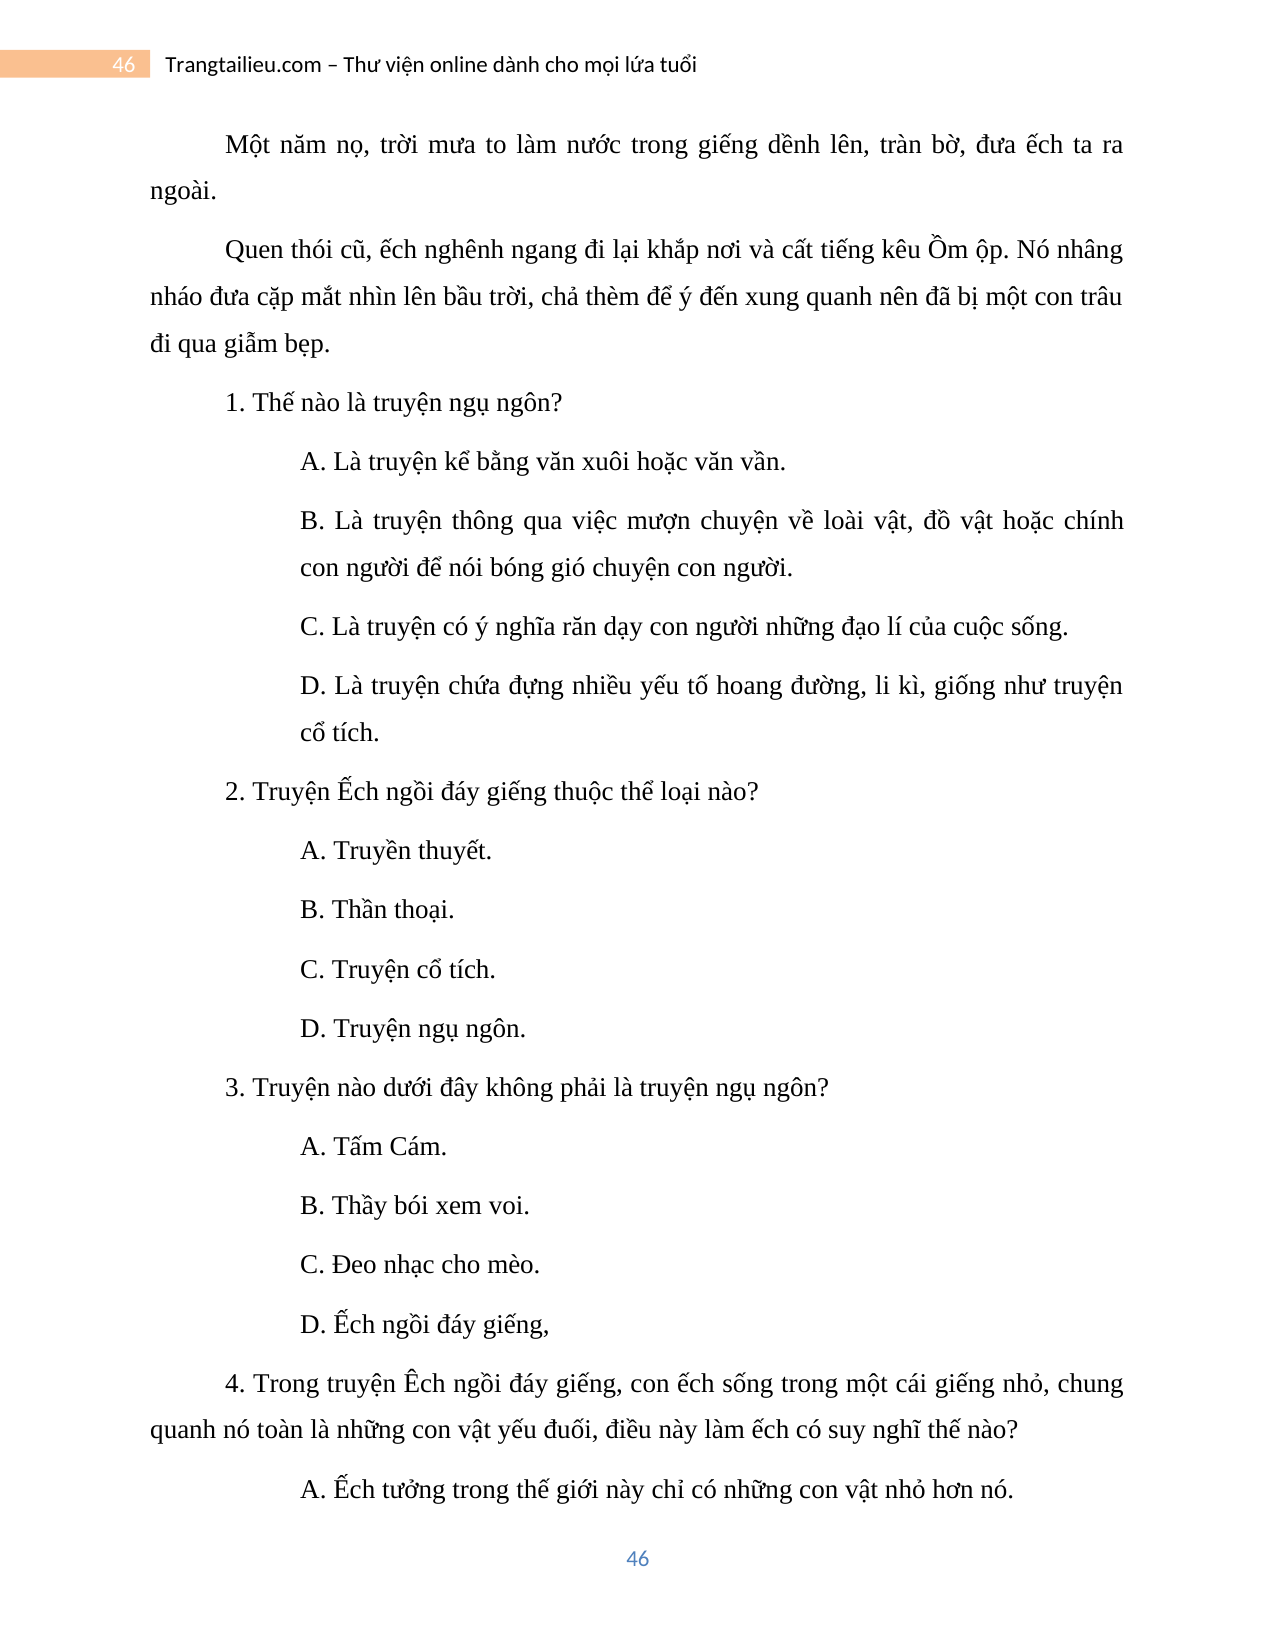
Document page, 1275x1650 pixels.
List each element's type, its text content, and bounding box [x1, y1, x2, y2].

text A. Tấm Cám. [225, 1130, 1125, 1161]
text 1. Thế nào là truyện ngụ ngôn? [150, 386, 1125, 417]
text 2. Truyện Ếch ngồi đáy giếng thuộc thể loại nào? [150, 775, 1125, 806]
text 4. Trong truyện Êch ngồi đáy giếng, con ếch sống trong một cái giếng nhỏ, chung quanh nó toàn là những con vật yếu đuối, điều này làm ếch có suy nghĩ thế nào? [150, 1367, 1125, 1445]
text D. Là truyện chứa đựng nhiều yếu tố hoang đường, li kì, giống như truyện cổ tích. [300, 669, 1125, 747]
text C. Là truyện có ý nghĩa răn dạy con người những đạo lí của cuộc sống. [300, 610, 1125, 641]
text A. Truyền thuyết. [225, 834, 1125, 866]
text B. Thần thoại. [225, 893, 1125, 925]
text B. Là truyện thông qua việc mượn chuyện về loài vật, đồ vật hoặc chính con người để nói bóng gió chuyện con người. [300, 504, 1125, 582]
text C. Đeo nhạc cho mèo. [225, 1248, 1125, 1280]
text C. Truyện cổ tích. [225, 953, 1125, 984]
text B. Thầy bói xem voi. [225, 1189, 1125, 1221]
text Quen thói cũ, ếch nghênh ngang đi lại khắp nơi và cất tiếng kêu Ồm ộp. Nó nhâng nháo đưa cặp mắt nhìn lên bầu trời, chả thèm để ý đến xung quanh nên đã bị một con trâu đi qua giẫm bẹp. [150, 233, 1125, 358]
text A. Ếch tưởng trong thế giới này chỉ có những con vật nhỏ hơn nó. [225, 1473, 1125, 1504]
text 3. Truyện nào dưới đây không phải là truyện ngụ ngôn? [150, 1071, 1125, 1102]
text Một năm nọ, trời mưa to làm nước trong giếng dềnh lên, tràn bờ, đưa ếch ta ra ngoài. [150, 128, 1125, 206]
text D. Ếch ngồi đáy giếng, [225, 1308, 1125, 1339]
text D. Truyện ngụ ngôn. [225, 1012, 1125, 1043]
text A. Là truyện kể bằng văn xuôi hoặc văn vần. [300, 445, 1125, 476]
